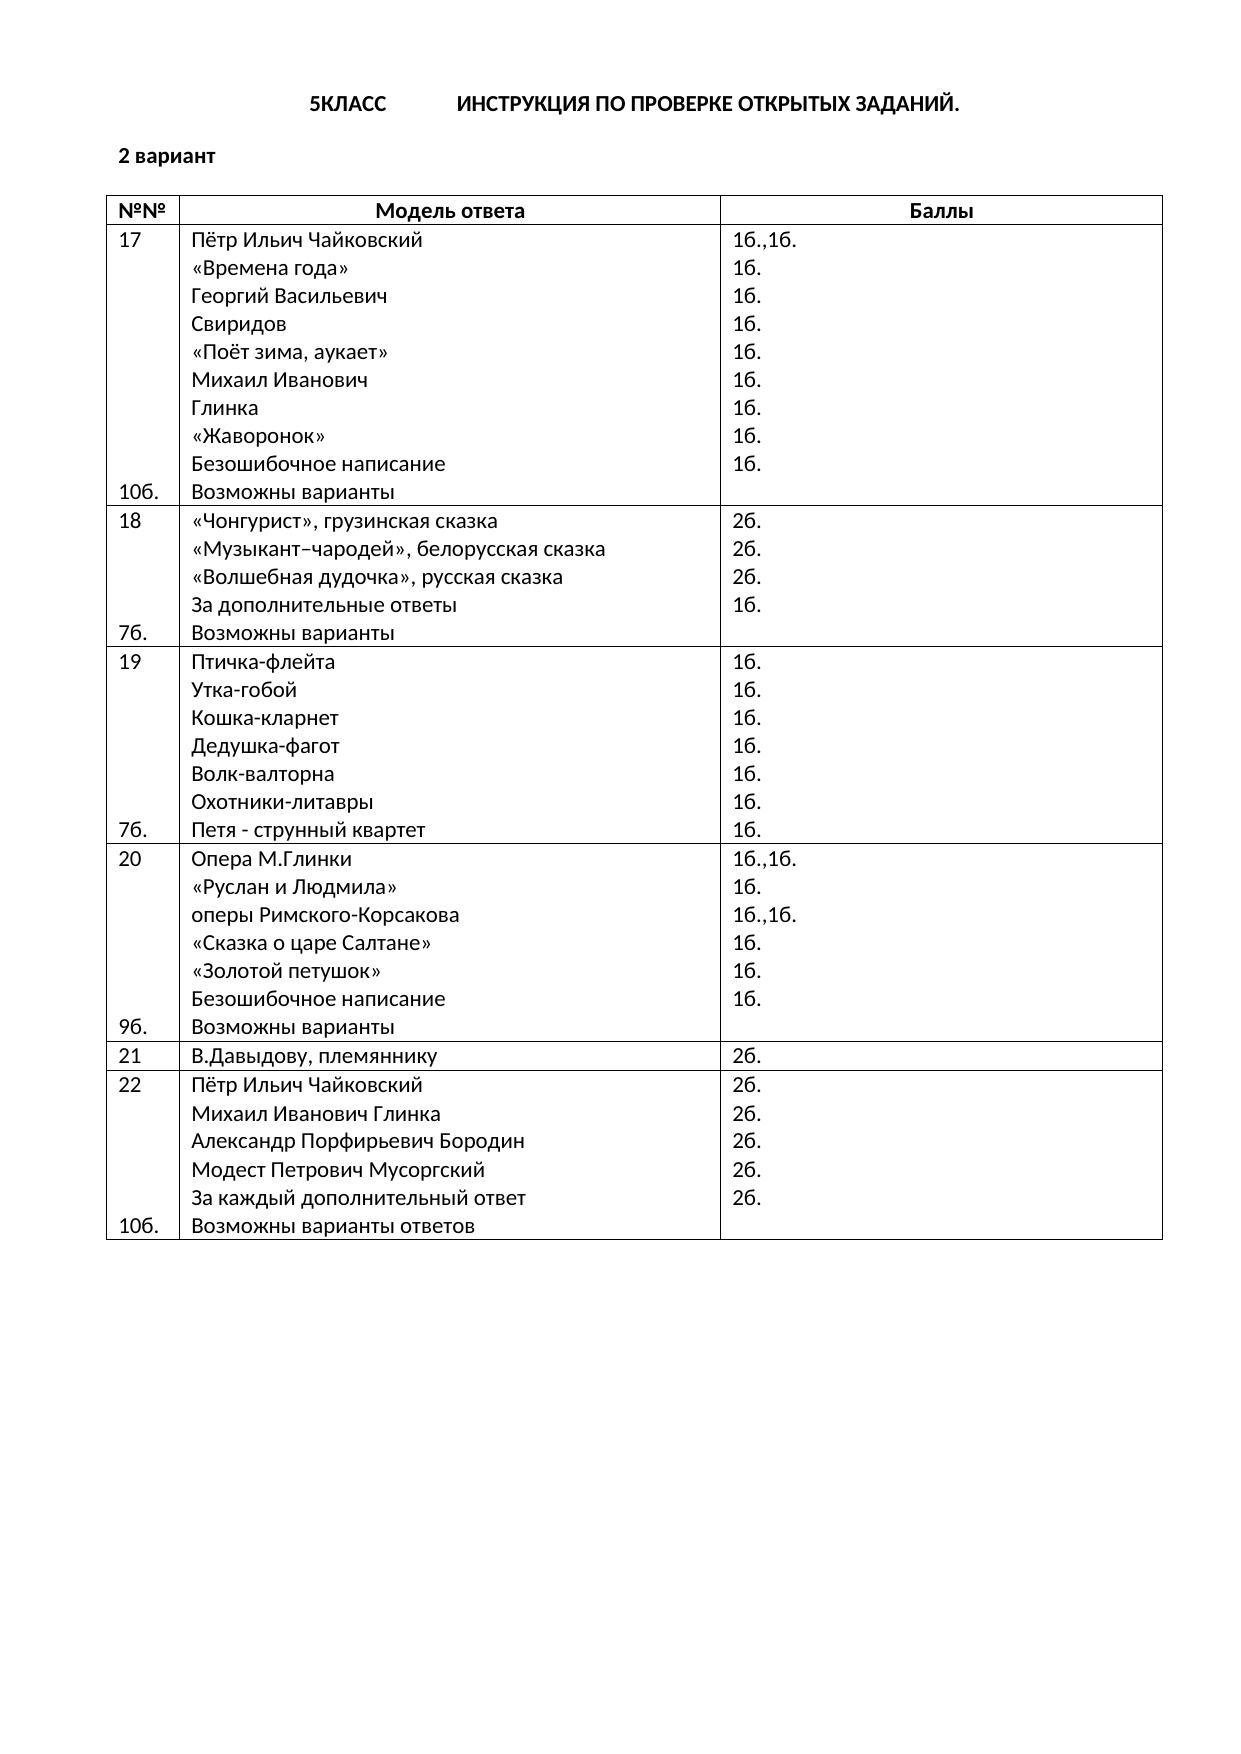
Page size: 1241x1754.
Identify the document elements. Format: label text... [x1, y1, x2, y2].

table_cell Птичка-флейта Утка-гобой Кошка-кларнет Дедушка-фагот Волк-валторна Охотники-литавры Петя - струнный квартет [180, 647, 720, 843]
table_cell 1б.,1б. 1б. 1б. 1б. 1б. 1б. 1б. 1б. 1б. [721, 225, 1162, 505]
table_cell 18 7б. [107, 506, 179, 646]
table_header Модель ответа [180, 196, 720, 224]
table_cell 20 9б. [107, 844, 179, 1041]
text 2 вариант [118, 142, 1152, 170]
table_cell Опера М.Глинки «Руслан и Людмила» оперы Римского-Корсакова «Сказка о царе Салтане» «Золотой петушок» Безошибочное написание Возможны варианты [180, 844, 720, 1041]
table_cell 2б. 2б. 2б. 2б. 2б. [721, 1071, 1162, 1239]
table_cell 1б. 1б. 1б. 1б. 1б. 1б. 1б. [721, 647, 1162, 843]
table_cell В.Давыдову, племяннику [180, 1042, 720, 1069]
table_header Баллы [721, 196, 1162, 224]
table_cell 2б. 2б. 2б. 1б. [721, 506, 1162, 646]
table_header №№ [107, 196, 179, 224]
table_cell 19 7б. [107, 647, 179, 843]
table_cell 17 10б. [107, 225, 179, 505]
table_cell 2б. [721, 1042, 1162, 1069]
table_cell «Чонгурист», грузинская сказка «Музыкант–чародей», белорусская сказка «Волшебная дудочка», русская сказка За дополнительные ответы Возможны варианты [180, 506, 720, 646]
table_cell 1б.,1б. 1б. 1б.,1б. 1б. 1б. 1б. [721, 844, 1162, 1041]
table_cell Пётр Ильич Чайковский «Времена года» Георгий Васильевич Свиридов «Поёт зима, аукает» Михаил Иванович Глинка «Жаворонок» Безошибочное написание Возможны варианты [180, 225, 720, 505]
text 5КЛАСС ИНСТРУКЦИЯ ПО ПРОВЕРКЕ ОТКРЫТЫХ ЗАДАНИЙ. [118, 89, 1152, 117]
table_cell 22 10б. [107, 1071, 179, 1239]
table_cell 21 [107, 1042, 179, 1069]
table_cell Пётр Ильич Чайковский Михаил Иванович Глинка Александр Порфирьевич Бородин Модест Петрович Мусоргский За каждый дополнительный ответ Возможны варианты ответов [180, 1071, 720, 1239]
